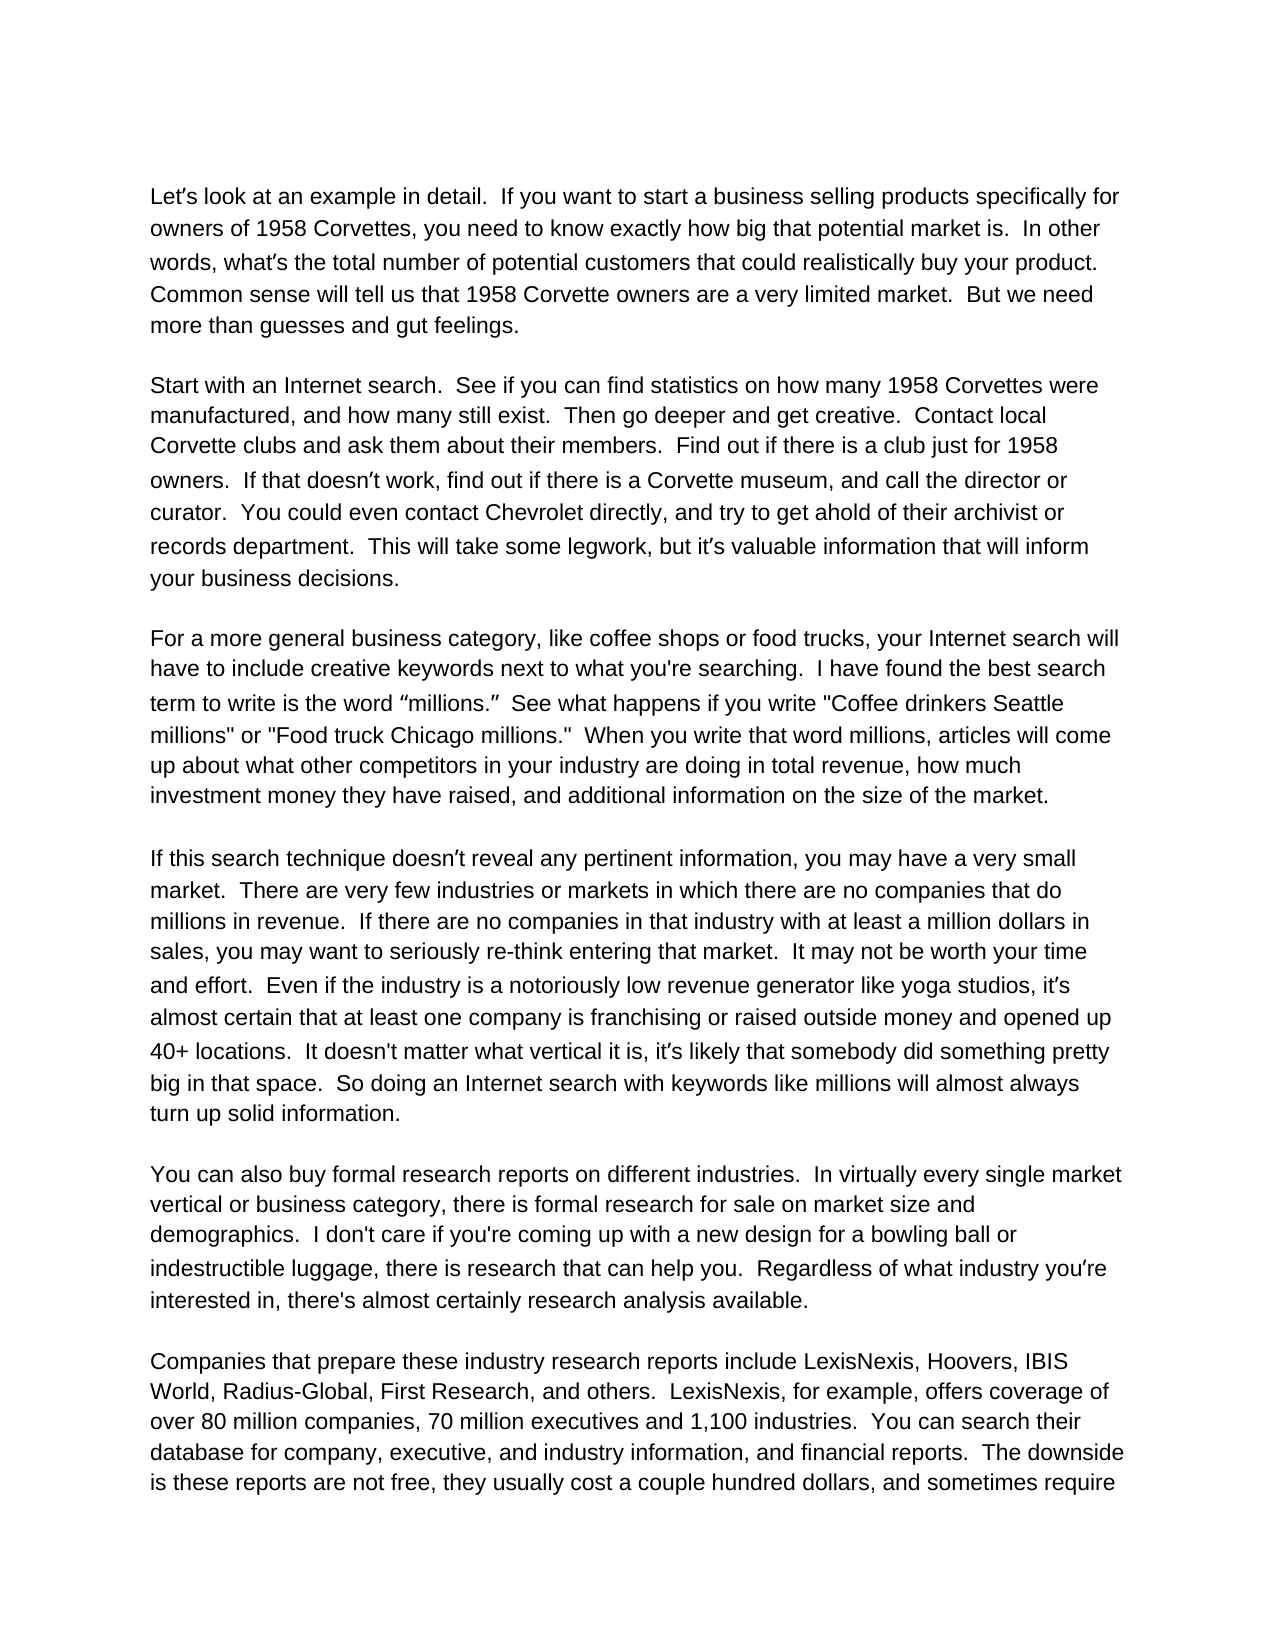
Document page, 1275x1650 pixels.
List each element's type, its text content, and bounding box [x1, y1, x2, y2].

text Start with an Internet search. See if you can find statistics on how many 1958 Corvettes were manufactured, and how many still exist. Then go deeper and get creative. Contact local Corvette clubs and ask them about their members. Find out if there is a club just for 1958 owners. If that doesn’t work, find out if there is a Corvette museum, and call the director or curator. You could even contact Chevrolet directly, and try to get ahold of their archivist or records department. This will take some legwork, but it’s valuable information that will inform your business decisions. [150, 372, 1125, 591]
text You can also buy formal research reports on different industries. In virtually every single market vertical or business category, there is formal research for sale on market size and demographics. I don't care if you're coming up with a new design for a bowling ball or indestructible luggage, there is research that can help you. Regardless of what industry you’re interested in, there's almost certainly research analysis available. [150, 1161, 1125, 1314]
text For a more general business category, like coffee shops or food trucks, your Internet search will have to include creative keywords next to what you're searching. I have found the best search term to write is the word “millions.” See what happens if you write "Coffee drinkers Seattle millions" or "Food truck Chicago millions." When you write that word millions, articles will come up about what other competitors in your industry are doing in total revenue, how much investment money they have raised, and additional information on the size of the market. [150, 625, 1125, 808]
text If this search technique doesn’t reveal any pertinent information, you may have a very small market. There are very few industries or markets in which there are no companies that do millions in revenue. If there are no companies in that industry with at least a million dollars in sales, you may want to seriously re-think entering that market. It may not be worth your time and effort. Even if the industry is a notoriously low revenue generator like yoga studios, it’s almost certain that at least one company is franchising or raised outside money and opened up 40+ locations. It doesn't matter what vertical it is, it’s likely that somebody did something pretty big in that space. So doing an Internet search with keywords like millions will almost always turn up solid information. [150, 842, 1125, 1127]
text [150, 1348, 1125, 1495]
text Let’s look at an example in detail. If you want to start a business selling products specifically for owners of 1958 Corvettes, you need to know exactly how big that potential market is. In other words, what’s the total number of potential customers that could realistically buy your product. Common sense will tell us that 1958 Corvette owners are a very limited market. But we need more than guesses and gut feelings. [150, 180, 1125, 338]
